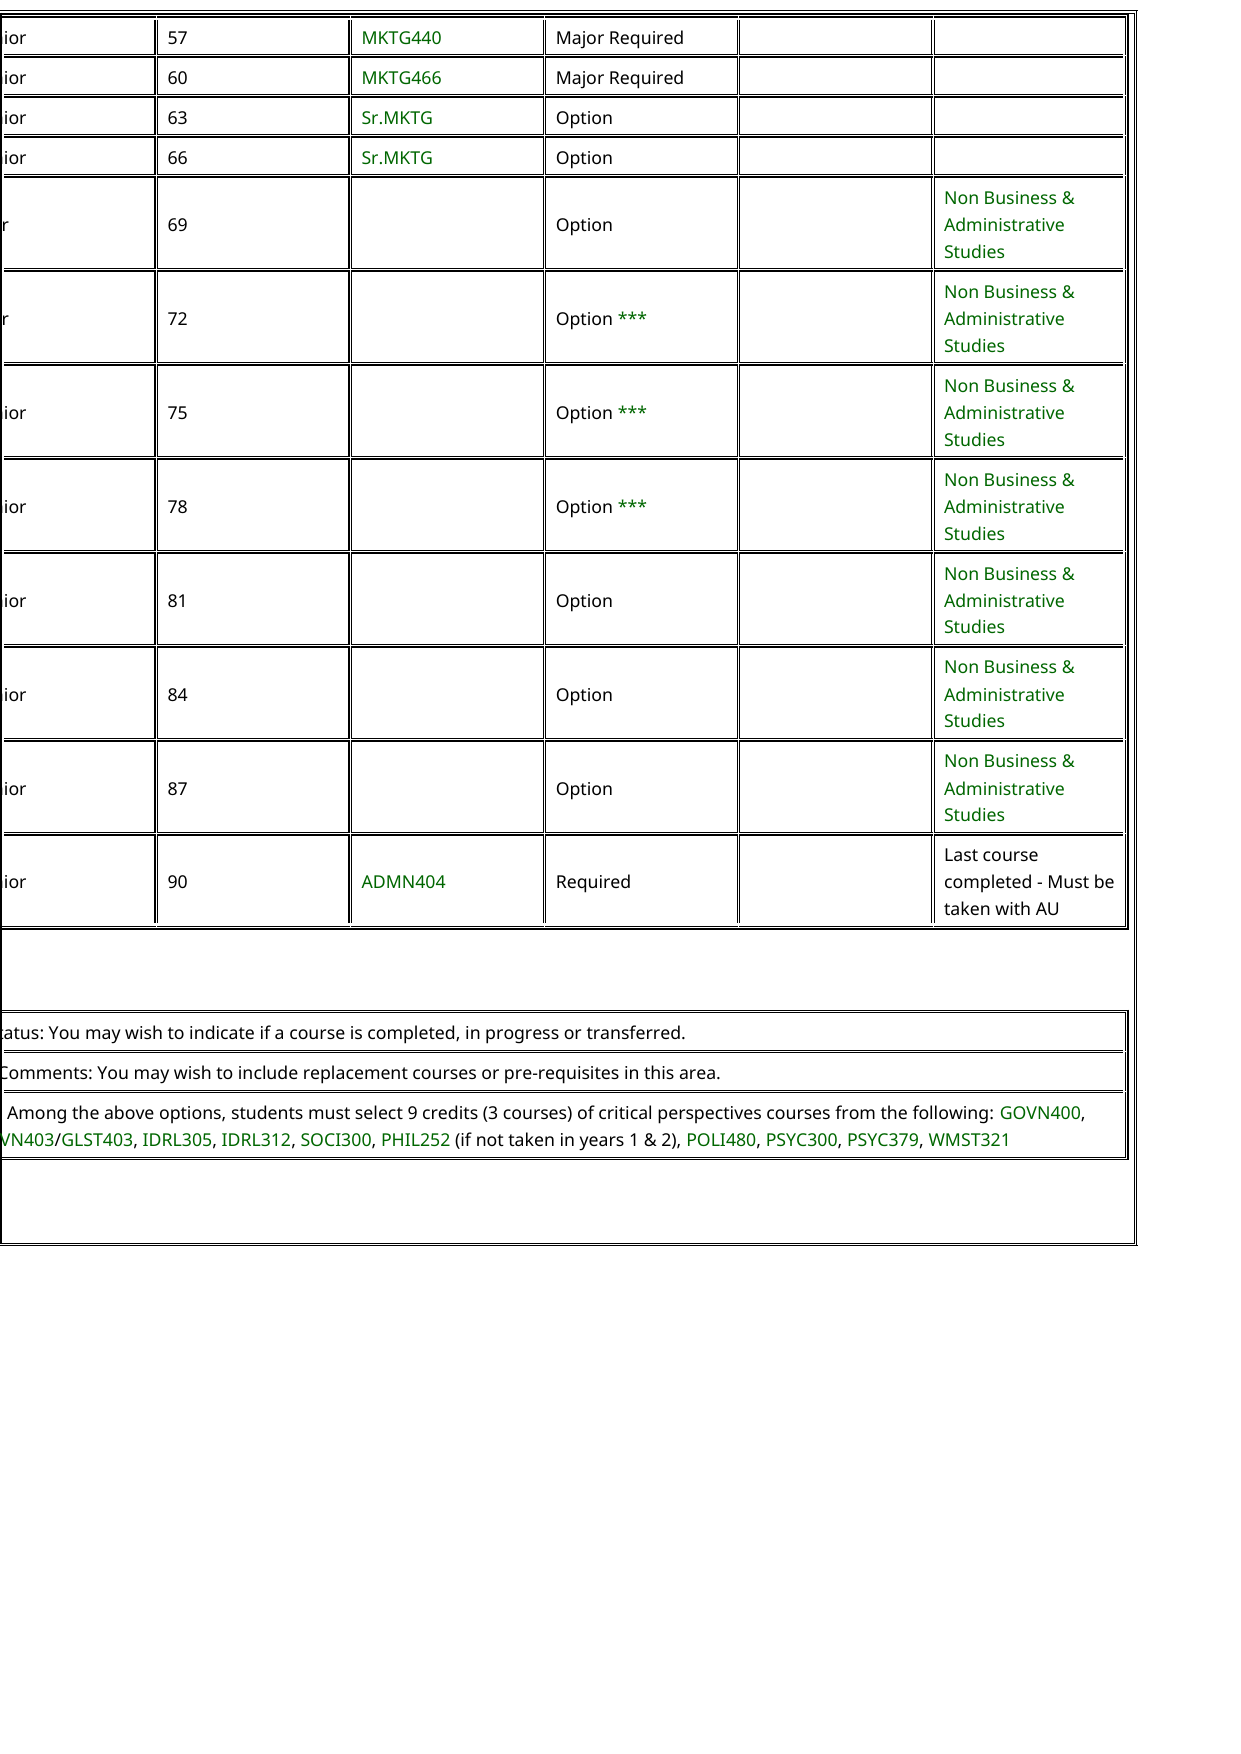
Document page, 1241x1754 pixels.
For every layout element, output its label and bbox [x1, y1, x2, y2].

table_cell [2, 14, 1134, 1242]
